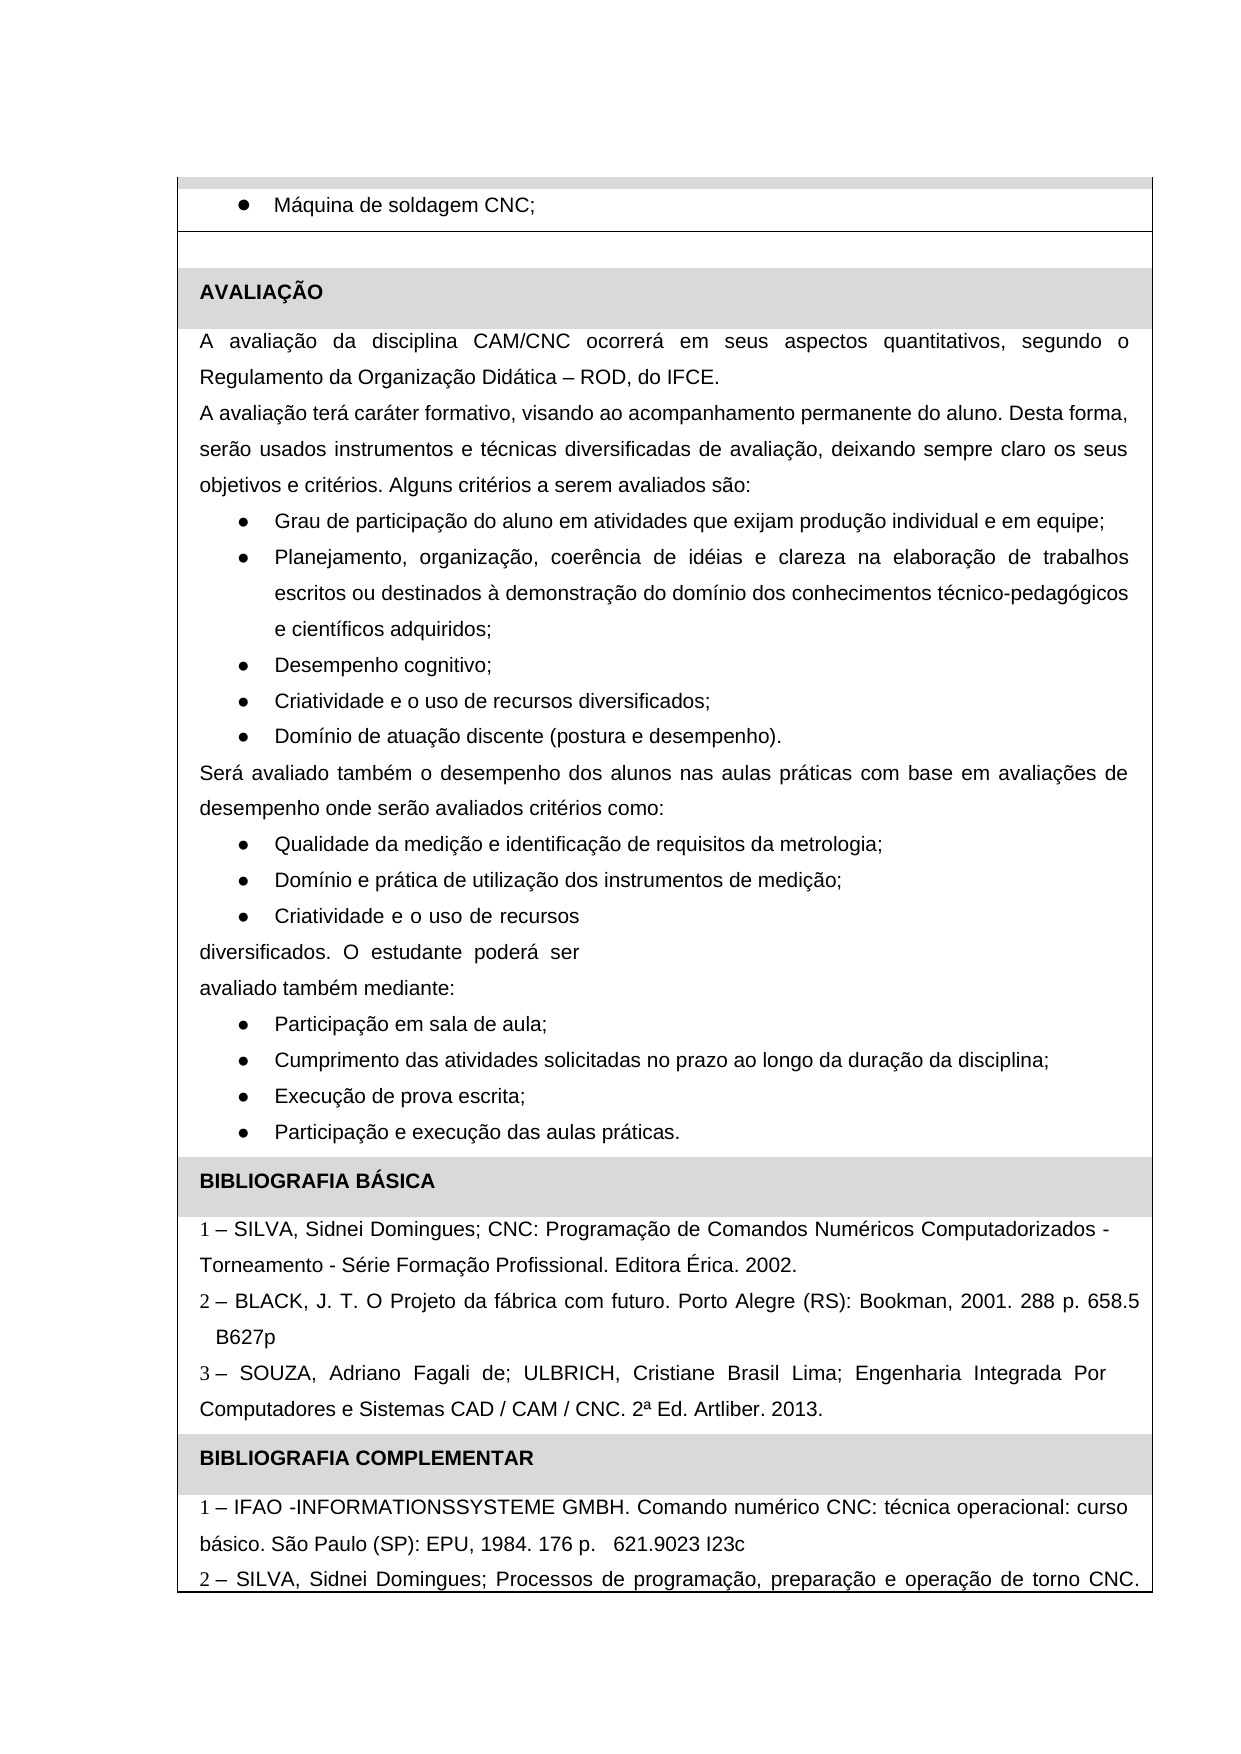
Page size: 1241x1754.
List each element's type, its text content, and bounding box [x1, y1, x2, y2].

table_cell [178, 189, 1152, 231]
table_cell [178, 232, 1152, 268]
table_cell A avaliação da disciplina CAM/CNC ocorrerá em seus aspectos quantitativos, segundo o Regulamento da Organização Didática – ROD, do IFCE. A avaliação terá caráter formativo, visando ao acompanhamento permanente do aluno. Desta forma, serão usados instrumentos e técnicas diversificadas de avaliação, deixando sempre claro os seus objetivos e critérios. Alguns critérios a serem avaliados são: Grau de participação do aluno em atividades que exijam produção individual e em equipe; Planejamento, organização, coerência de idéias e clareza na elaboração de trabalhos escritos ou destinados à demonstração do domínio dos conhecimentos técnico-pedagógicos e científicos adquiridos; Desempenho cognitivo; Criatividade e o uso de recursos diversificados; Domínio de atuação discente (postura e desempenho). Será avaliado também o desempenho dos alunos nas aulas práticas com base em avaliações de desempenho onde serão avaliados critérios como: Qualidade da medição e identificação de requisitos da metrologia; Domínio e prática de utilização dos instrumentos de medição; Criatividade e o uso de recursos diversificados. O estudante poderá ser avaliado também mediante: Participação em sala de aula; Cumprimento das atividades solicitadas no prazo ao longo da duração da disciplina; Execução de prova escrita; Participação e execução das aulas práticas. [178, 329, 1152, 1157]
table_cell BIBLIOGRAFIA BÁSICA [178, 1169, 1152, 1206]
table_cell AVALIAÇÃO [178, 280, 1152, 317]
table_cell – SILVA, Sidnei Domingues; CNC: Programação de Comandos Numéricos Computadorizados - Torneamento - Série Formação Profissional. Editora Érica. 2002. – BLACK, J. T. O Projeto da fábrica com futuro. Porto Alegre (RS): Bookman, 2001. 288 p. 658.5 B627p – SOUZA, Adriano Fagali de; ULBRICH, Cristiane Brasil Lima; Engenharia Integrada Por Computadores e Sistemas CAD / CAM / CNC. 2ª Ed. Artliber. 2013. [178, 1217, 1152, 1434]
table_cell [178, 1495, 1152, 1591]
table_cell BIBLIOGRAFIA COMPLEMENTAR [178, 1446, 1152, 1483]
